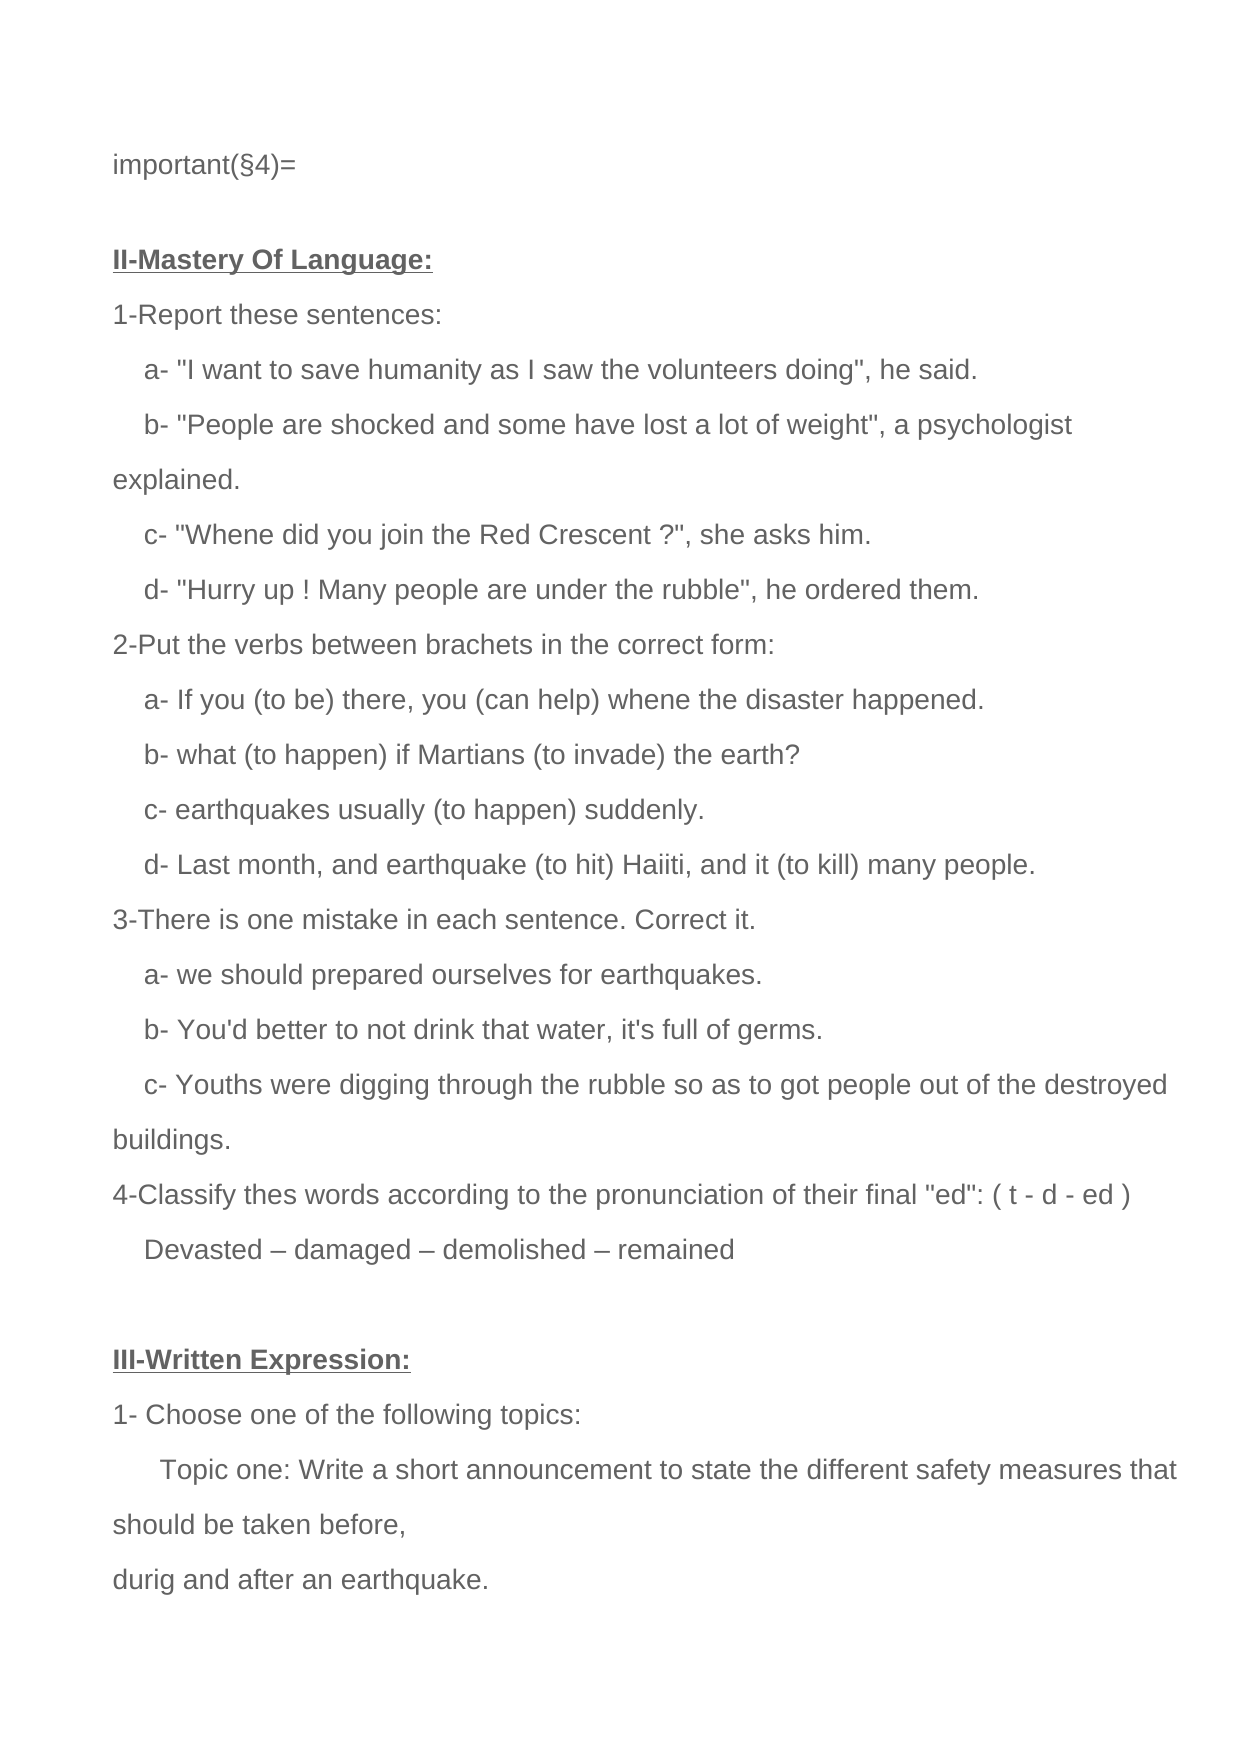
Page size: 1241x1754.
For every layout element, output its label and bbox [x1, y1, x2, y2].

text [112, 148, 1200, 1596]
